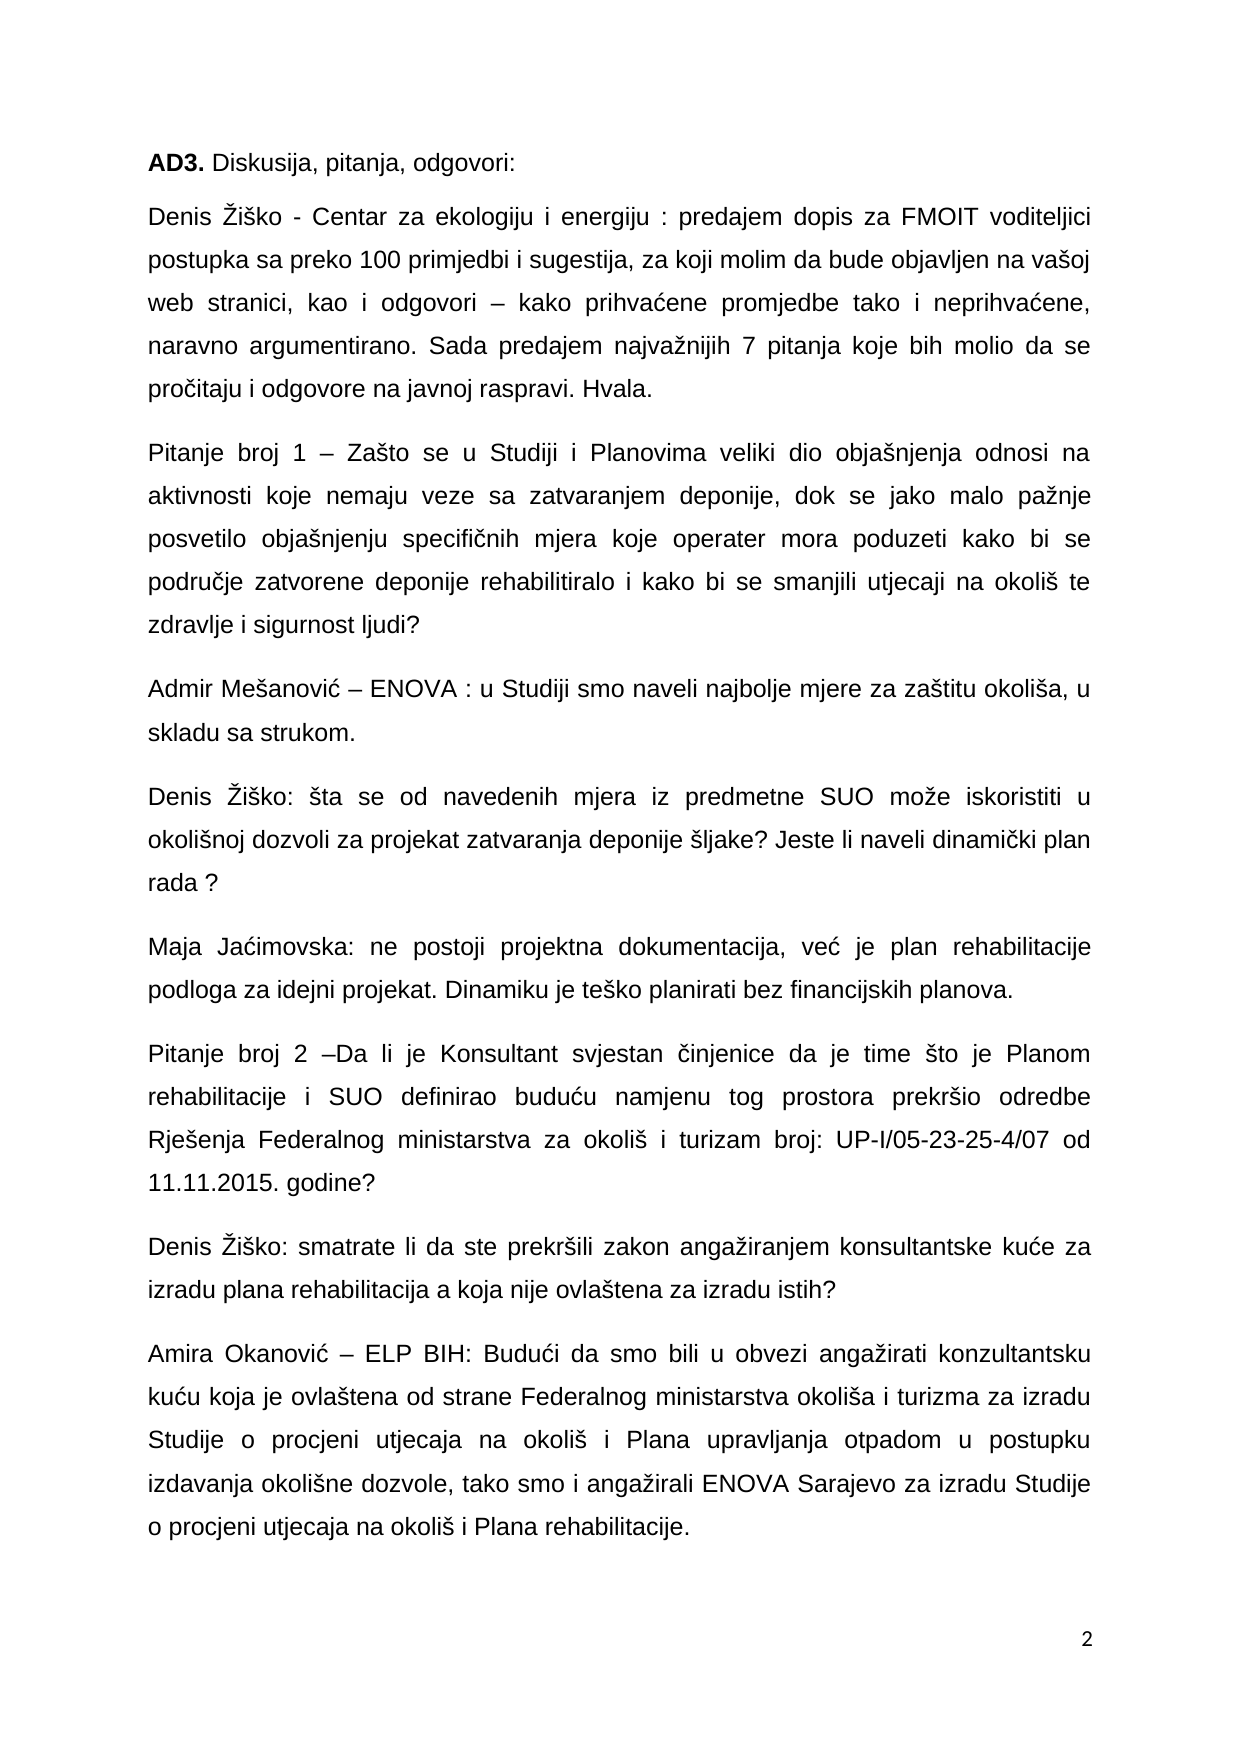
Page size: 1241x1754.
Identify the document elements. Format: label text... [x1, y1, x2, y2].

text Denis Žiško: smatrate li da ste prekršili zakon angažiranjem konsultantske kuće za izradu plana rehabilitacija a koja nije ovlaštena za izradu istih? [148, 1232, 1093, 1304]
text Pitanje broj 2 –Da li je Konsultant svjestan činjenice da je time što je Planom rehabilitacije i SUO definirao buduću namjenu tog prostora prekršio odredbe Rješenja Federalnog ministarstva za okoliš i turizam broj: UP-I/05-23-25-4/07 od 11.11.2015. godine? [148, 1039, 1093, 1197]
text Denis Žiško: šta se od navedenih mjera iz predmetne SUO može iskoristiti u okolišnoj dozvoli za projekat zatvaranja deponije šljake? Jeste li naveli dinamički plan rada ? [148, 781, 1093, 896]
text Maja Jaćimovska: ne postoji projektna dokumentacija, već je plan rehabilitacije podloga za idejni projekat. Dinamiku je teško planirati bez financijskih planova. [148, 932, 1093, 1003]
text Pitanje broj 1 – Zašto se u Studiji i Planovima veliki dio objašnjenja odnosi na aktivnosti koje nemaju veze sa zatvaranjem deponije, dok se jako malo pažnje posvetilo objašnjenju specifičnih mjera koje operater mora poduzeti kako bi se područje zatvorene deponije rehabilitiralo i kako bi se smanjili utjecaji na okoliš te zdravlje i sigurnost ljudi? [148, 438, 1093, 639]
text Amira Okanović – ELP BIH: Budući da smo bili u obvezi angažirati konzultantsku kuću koja je ovlaštena od strane Federalnog ministarstva okoliša i turizma za izradu Studije o procjeni utjecaja na okoliš i Plana upravljanja otpadom u postupku izdavanja okolišne dozvole, tako smo i angažirali ENOVA Sarajevo za izradu Studije o procjeni utjecaja na okoliš i Plana rehabilitacije. [148, 1339, 1093, 1540]
text AD3. Diskusija, pitanja, odgovori: [148, 148, 1093, 176]
text Admir Mešanović – ENOVA : u Studiji smo naveli najbolje mjere za zaštitu okoliša, u skladu sa strukom. [148, 674, 1093, 746]
text Denis Žiško - Centar za ekologiju i energiju : predajem dopis za FMOIT voditeljici postupka sa preko 100 primjedbi i sugestija, za koji molim da bude objavljen na vašoj web stranici, kao i odgovori – kako prihvaćene promjedbe tako i neprihvaćene, naravno argumentirano. Sada predajem najvažnijih 7 pitanja koje bih molio da se pročitaju i odgovore na javnoj raspravi. Hvala. [148, 201, 1093, 403]
